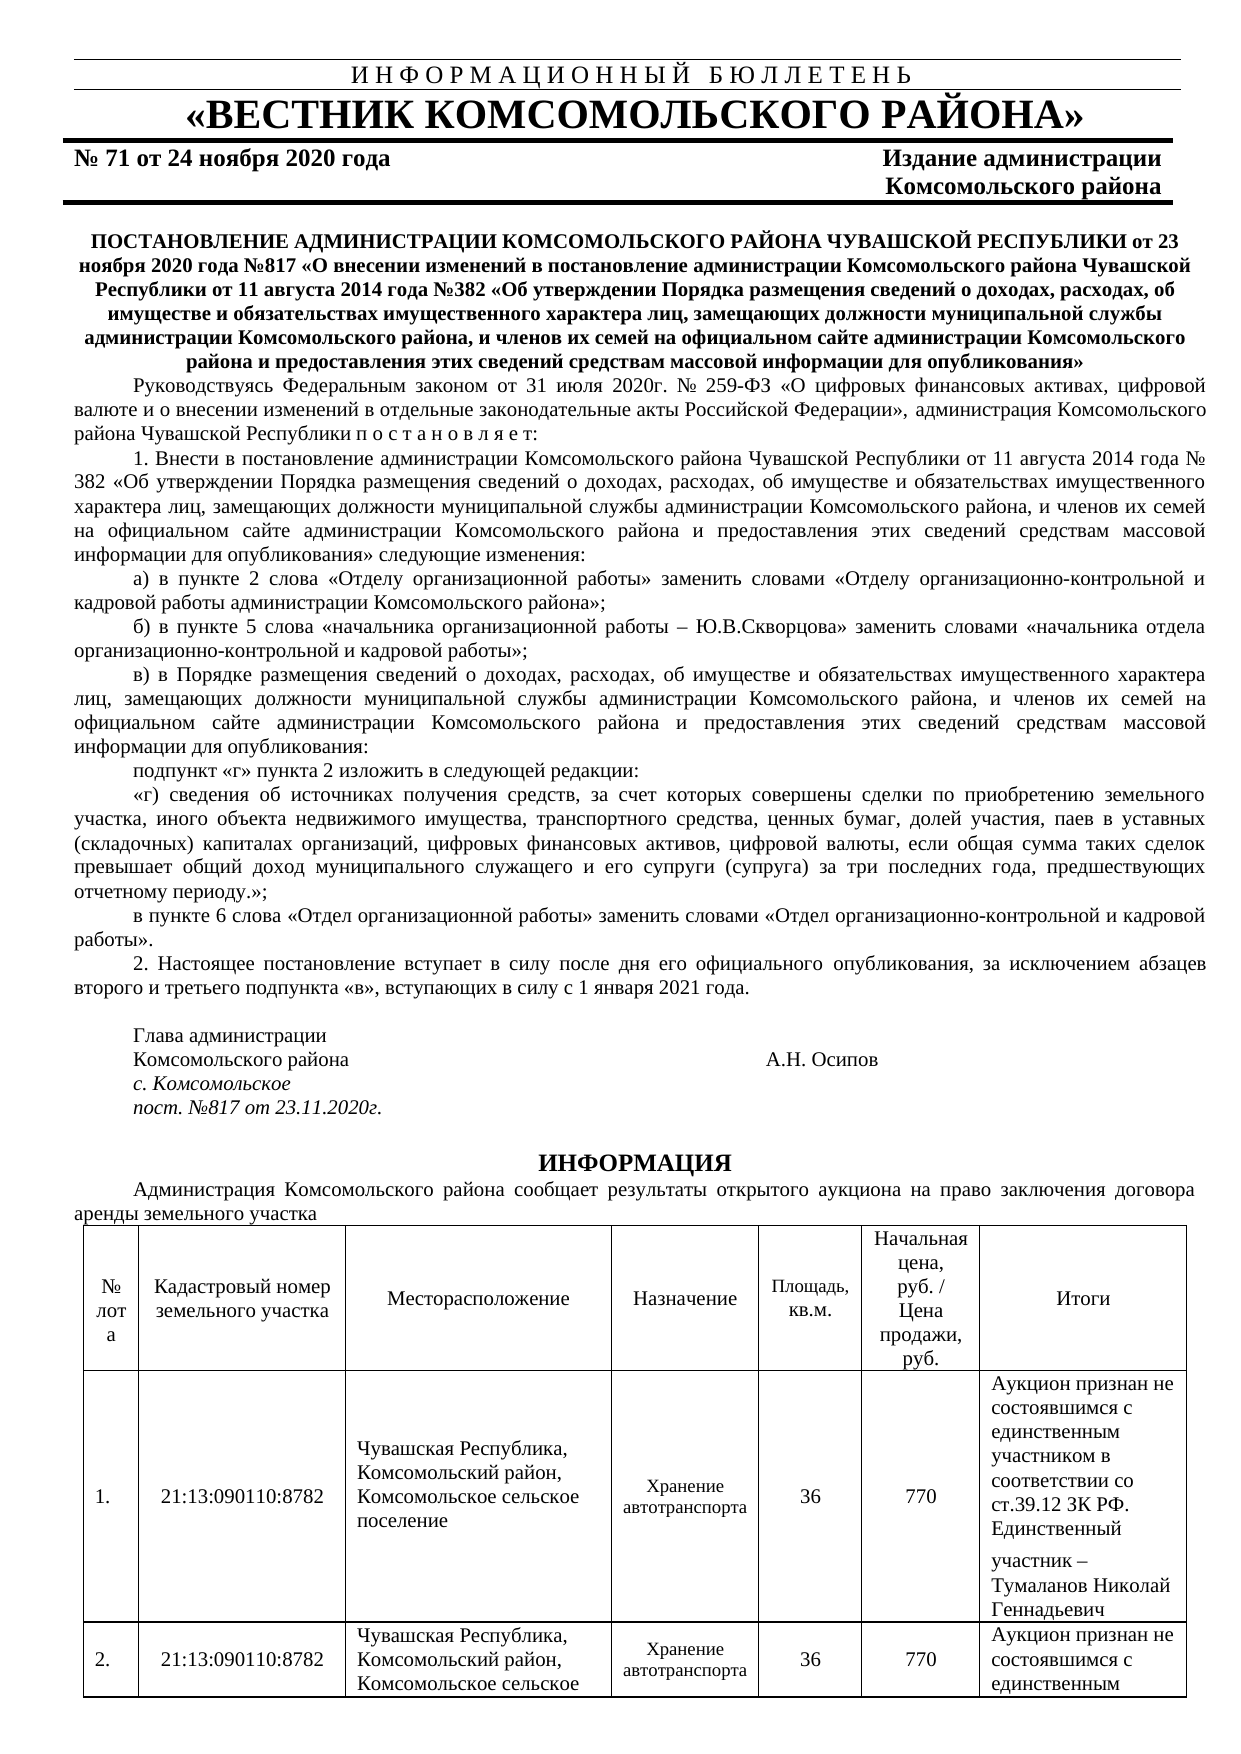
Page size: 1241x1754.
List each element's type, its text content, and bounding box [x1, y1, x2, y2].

text сообщает результаты открытого аукциона на право заключения договора аренды земельного участка [74, 1177, 1196, 1225]
table_cell 21:13:090110:8782 [139, 1623, 345, 1696]
table_cell 36 [759, 1371, 861, 1621]
table_cell 21:13:090110:8782 [139, 1371, 345, 1621]
text в) в Порядке размещения сведений о доходах, расходах, об имуществе и обязательствах имущественного характера лиц, замещающих должности муниципальной службы администрации Комсомольского района, и членов их семей на официальном сайте администрации Комсомольского района и предоставления этих сведений средствам массовой информации для опубликования: [74, 662, 1207, 758]
title «ВЕСТНИК КОМСОМОЛЬСКОГО РАЙОНА» [74, 90, 1196, 138]
table_cell 2. [84, 1623, 138, 1696]
text пост. №817 от 23.11.2020г. [74, 1095, 1196, 1119]
text с. Комсомольское [74, 1071, 1196, 1095]
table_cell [346, 1371, 611, 1621]
text 2. Настоящее постановление вступает в силу после дня его официального опубликования, за исключением абзацев второго и третьего подпункта «в», вступающих в силу с 1 января 2021 года. [74, 951, 1207, 999]
text 1. Внести в постановление администрации Комсомольского района Чувашской Республики от 11 августа 2014 года № 382 «Об утверждении Порядка размещения сведений о доходах, расходах, об имуществе и обязательствах имущественного характера лиц, замещающих должности муниципальной службы администрации Комсомольского района, и членов их семей на официальном сайте администрации Комсомольского района и предоставления этих сведений средствам массовой информации для опубликования» следующие изменения: [74, 445, 1207, 566]
text «г) сведения об источниках получения средств, за счет которых совершены сделки по приобретению земельного участка, иного объекта недвижимого имущества, транспортного средства, ценных бумаг, долей участия, паев в уставных (складочных) капиталах организаций, цифровых финансовых активов, цифровой валюты, если общая сумма таких сделок превышает общий доход муниципального служащего и его супруги (супруга) за три последних года, предшествующих отчетному периоду.»; [74, 782, 1207, 903]
table_header № лота [84, 1226, 138, 1370]
table_header И Н Ф О Р М А Ц И О Н Н Ы Й Б Ю Л Л Е Т Е Н Ь [74, 60, 1181, 89]
table_cell 770 [862, 1371, 979, 1621]
table_header Площадь, кв.м. [759, 1226, 861, 1370]
table_header Месторасположение [346, 1226, 611, 1370]
text Глава администрации [74, 1023, 842, 1047]
table_header Кадастровый номер земельного участка [139, 1226, 345, 1370]
text в пункте 6 слова «Отдел организационной работы» заменить словами «Отдел организационно-контрольной и кадровой работы». [74, 903, 1207, 951]
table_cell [612, 1371, 758, 1621]
text ИНФОРМАЦИЯ [74, 1148, 1196, 1177]
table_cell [612, 1623, 758, 1696]
text ПОСТАНОВЛЕНИЕ АДМИНИСТРАЦИИ КОМСОМОЛЬСКОГО РАЙОНА ЧУВАШСКОЙ РЕСПУБЛИКИ от 23 ноября 2020 года №817 «О внесении изменений в постановление администрации Комсомольского района Чувашской Республики от 11 августа 2014 года №382 «Об утверждении Порядка размещения сведений о доходах, расходах, об имуществе и обязательствах имущественного характера лиц, замещающих должности муниципальной службы администрации Комсомольского района, и членов их семей на официальном сайте администрации Комсомольского района и предоставления этих сведений средствам массовой информации для опубликования» [74, 229, 1196, 373]
table_cell 36 [759, 1623, 861, 1696]
text Комсомольского района А.Н. Осипов [74, 1047, 1197, 1071]
table_cell 1. [84, 1371, 138, 1621]
table_header Итоги [980, 1226, 1186, 1370]
text Руководствуясь Федеральным законом от 31 июля 2020г. № 259-ФЗ «О цифровых финансовых активах, цифровой валюте и о внесении изменений в отдельные законодательные акты Российской Федерации», Чувашской Республики п о с т а н о в л я е т: [74, 373, 1207, 445]
text а) в пункте 2 слова «Отделу организационной работы» заменить словами «Отделу организационно-контрольной и кадровой работы администрации Комсомольского района»; [74, 566, 1207, 614]
table_header Издание администрации Комсомольского района [524, 143, 1173, 200]
text подпункт «г» пункта 2 изложить в следующей редакции: [74, 758, 1207, 782]
table_header Назначение [612, 1226, 758, 1370]
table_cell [980, 1371, 1186, 1621]
table_cell 770 [862, 1623, 979, 1696]
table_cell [346, 1623, 611, 1696]
table_header № 71 от 24 ноября 2020 года [63, 143, 524, 200]
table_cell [980, 1623, 1186, 1696]
table_header Начальная цена, руб. / Цена продажи, руб. [862, 1226, 979, 1370]
text б) в пункте 5 слова «начальника организационной работы – Ю.В.Скворцова» заменить словами «начальника отдела организационно-контрольной и кадровой работы»; [74, 614, 1207, 662]
